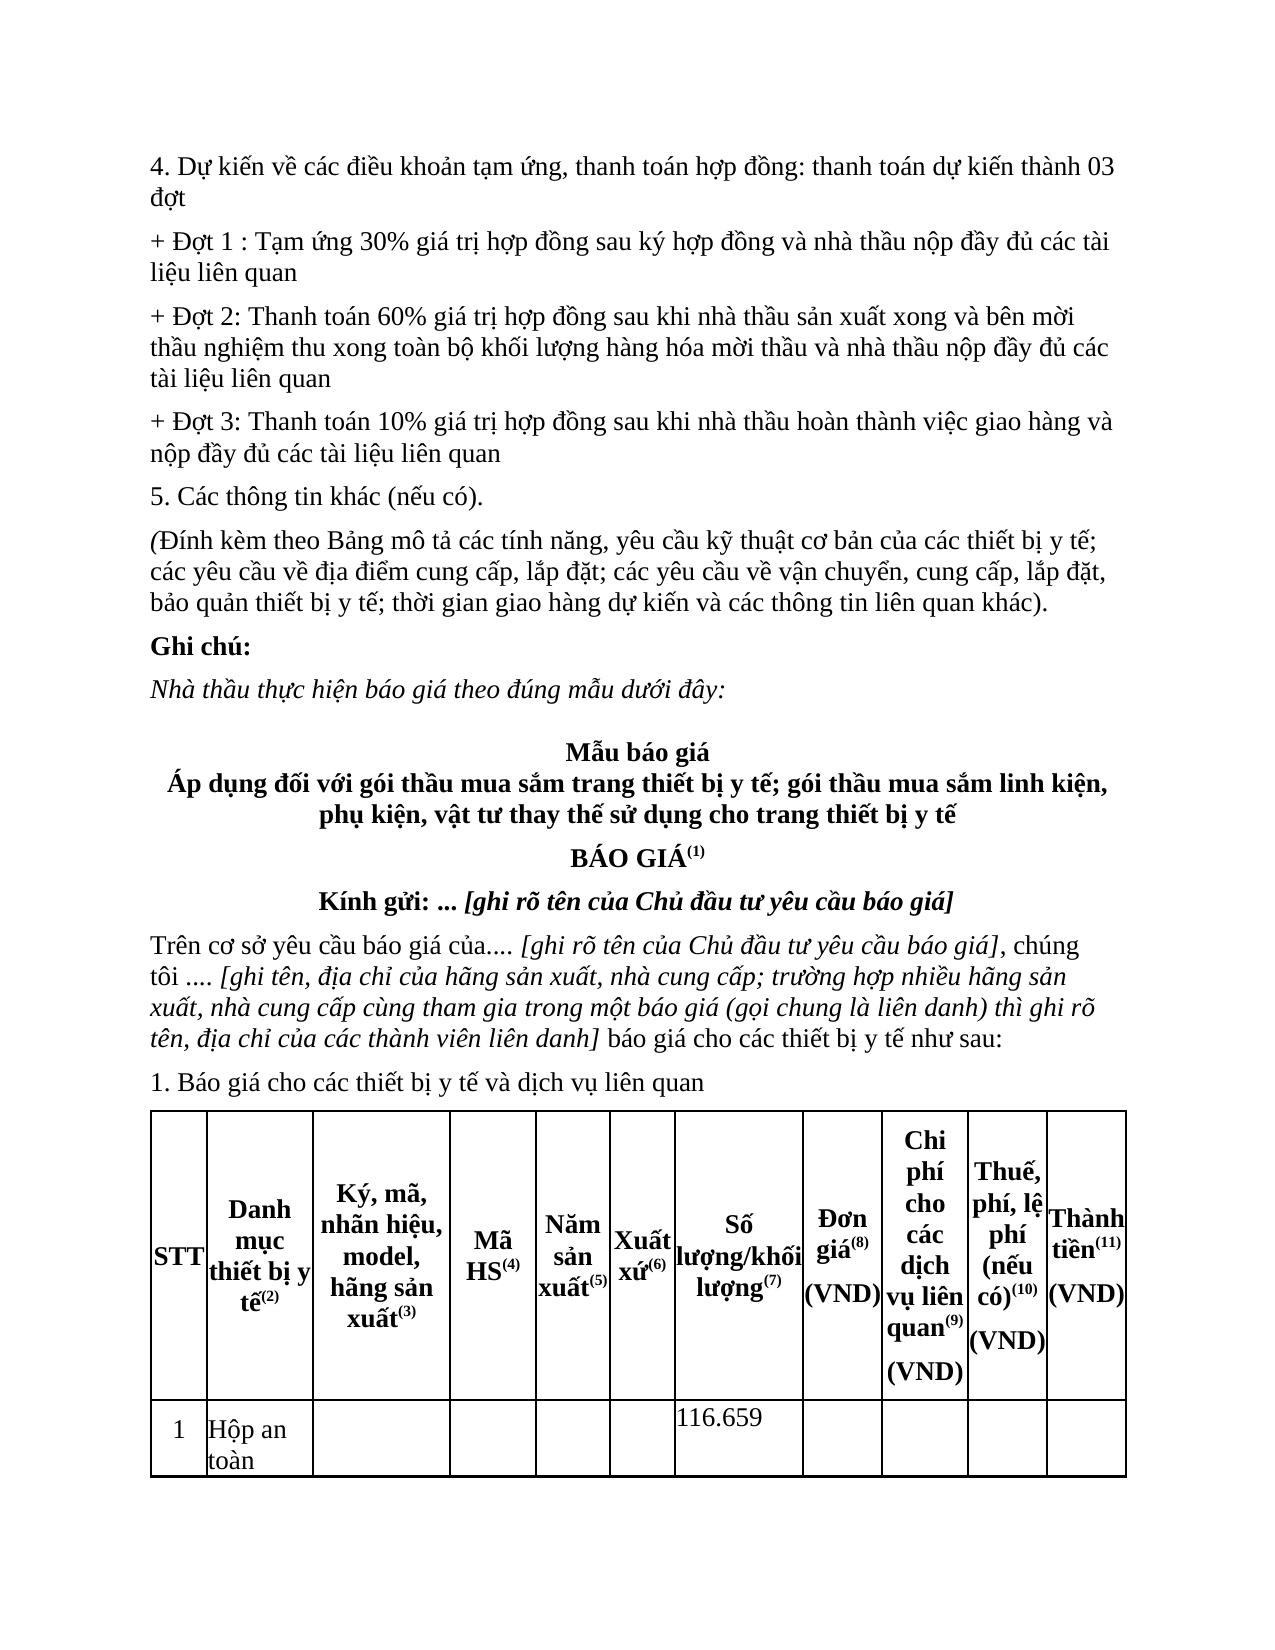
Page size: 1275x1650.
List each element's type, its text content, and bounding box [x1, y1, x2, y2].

table_cell [1048, 1401, 1125, 1475]
table_header Mã HS(4) [451, 1112, 535, 1398]
table_cell [537, 1401, 609, 1475]
table_header Ký, mã, nhãn hiệu, model, hãng sản xuất(3) [314, 1112, 449, 1398]
table_cell [969, 1401, 1046, 1475]
text Áp dụng đối với gói thầu mua sắm trang thiết bị y tế; gói thầu mua sắm linh kiện, phụ kiện, vật tư thay thế sử dụng cho trang thiết bị y tế [150, 767, 1125, 829]
text Ghi chú: [150, 630, 1125, 661]
text Kính gửi: ... [ghi rõ tên của Chủ đầu tư yêu cầu báo giá] [150, 885, 1125, 917]
table_cell [883, 1401, 967, 1475]
table_cell [611, 1401, 674, 1475]
table_header Thuế, phí, lệ phí (nếu có)(10) (VND) [969, 1112, 1046, 1398]
table_header Chi phí cho các dịch vụ liên quan(9) (VND) [883, 1112, 967, 1398]
text 1. Báo giá cho các thiết bị y tế và dịch vụ liên quan [150, 1066, 1125, 1097]
table_header Xuất xứ(6) [611, 1112, 674, 1398]
table_cell [804, 1401, 881, 1475]
table_cell [314, 1401, 449, 1475]
table_header Danh mục thiết bị y tế(2) [208, 1112, 312, 1398]
text 5. Các thông tin khác (nếu có). [150, 480, 1125, 511]
text (Đính kèm theo Bảng mô tả các tính năng, yêu cầu kỹ thuật cơ bản của các thiết bị y tế; các yêu cầu về địa điểm cung cấp, lắp đặt; các yêu cầu về vận chuyển, cung cấp, lắp đặt, bảo quản thiết bị y tế; thời gian giao hàng dự kiến và các thông tin liên quan khác). [150, 524, 1125, 617]
table_header STT [152, 1112, 206, 1398]
table_cell 1 [152, 1401, 206, 1475]
text + Đợt 1 : Tạm ứng 30% giá trị hợp đồng sau ký hợp đồng và nhà thầu nộp đầy đủ các tài liệu liên quan [150, 225, 1125, 287]
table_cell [208, 1401, 312, 1475]
table_cell [451, 1401, 535, 1475]
text + Đợt 3: Thanh toán 10% giá trị hợp đồng sau khi nhà thầu hoàn thành việc giao hàng và nộp đầy đủ các tài liệu liên quan [150, 406, 1125, 468]
table_header Đơn giá(8) (VND) [804, 1112, 881, 1398]
table_header Thành tiền(11) (VND) [1048, 1112, 1125, 1398]
table_header Số lượng/khối lượng(7) [676, 1112, 802, 1398]
text 4. Dự kiến về các điều khoản tạm ứng, thanh toán hợp đồng: thanh toán dự kiến thành 03 đợt [150, 150, 1125, 212]
text + Đợt 2: Thanh toán 60% giá trị hợp đồng sau khi nhà thầu sản xuất xong và bên mời thầu nghiệm thu xong toàn bộ khối lượng hàng hóa mời thầu và nhà thầu nộp đầy đủ các tài liệu liên quan [150, 299, 1125, 393]
text Nhà thầu thực hiện báo giá theo đúng mẫu dưới đây: [150, 673, 1125, 705]
table_header Năm sản xuất(5) [537, 1112, 609, 1398]
table_cell 116.659 [676, 1401, 802, 1475]
text Trên cơ sở yêu cầu báo giá của.... [ghi rõ tên của Chủ đầu tư yêu cầu báo giá], chúng tôi .... [ghi tên, địa chỉ của hãng sản xuất, nhà cung cấp; trường hợp nhiều hãng sản xuất, nhà cung cấp cùng tham gia trong một báo giá (gọi chung là liên danh) thì ghi rõ tên, địa chỉ của các thành viên liên danh] báo giá cho các thiết bị y tế như sau: [150, 929, 1125, 1054]
text BÁO GIÁ(1) [150, 842, 1125, 873]
text Mẫu báo giá [150, 736, 1125, 767]
